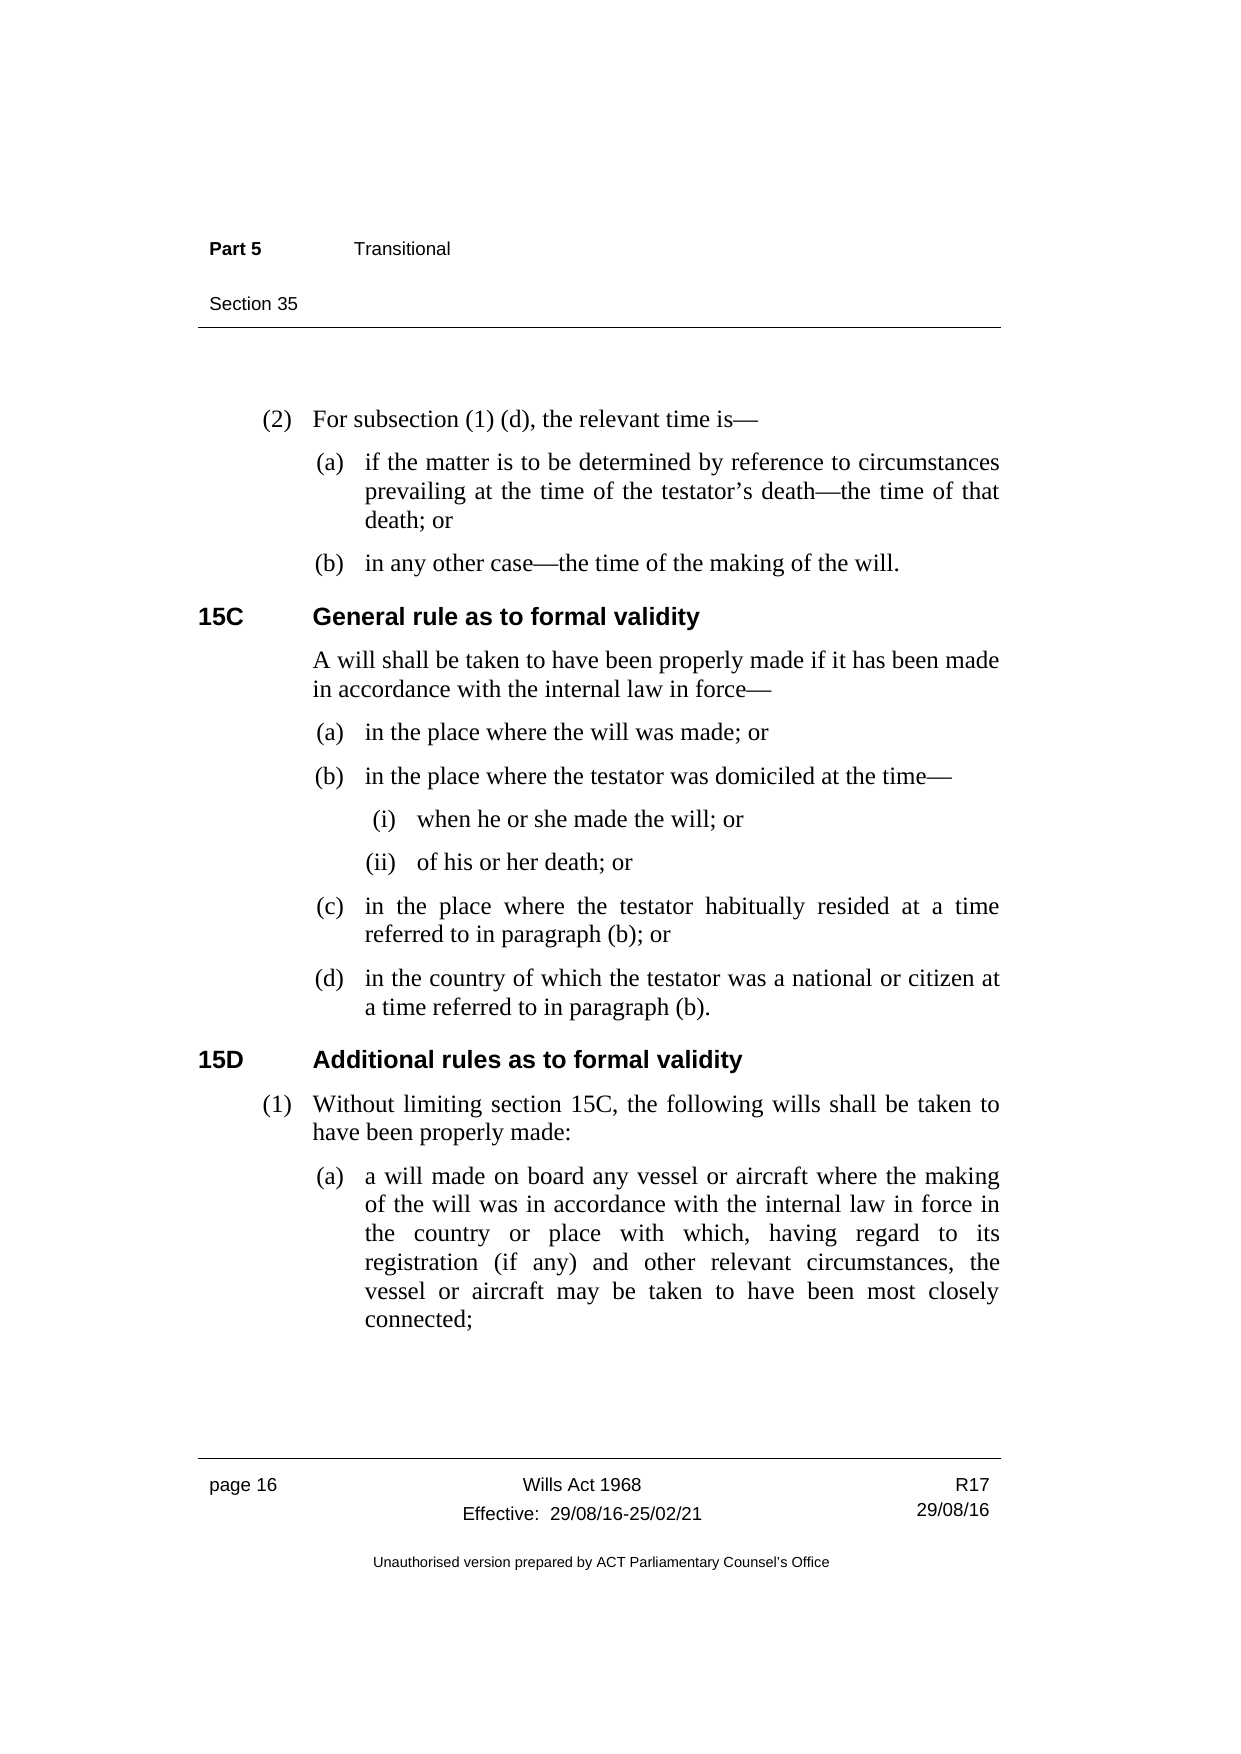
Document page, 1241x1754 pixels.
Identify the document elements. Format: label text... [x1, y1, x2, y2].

text A will shall be taken to have been properly made if it has been made in accordance with the internal law in force— [312, 645, 1001, 703]
text 15C General rule as to formal validity [198, 602, 1001, 631]
text (b) in any other case—the time of the making of the will. [198, 548, 1001, 577]
text 15D Additional rules as to formal validity [198, 1045, 1001, 1074]
text (a) a will made on board any vessel or aircraft where the making of the will was in accordance with the internal law in force in the country or place with which, having regard to its registration (if any) and other relevant circumstances, the vessel or aircraft may be taken to have been most closely connected; [198, 1161, 1001, 1333]
text (b) in the place where the testator was domiciled at the time— [198, 761, 1001, 789]
text (ii) of his or her death; or [198, 847, 1001, 876]
text (i) when he or she made the will; or [198, 804, 1001, 833]
text (c) in the place where the testator habitually resided at a time referred to in paragraph (b); or [198, 891, 1001, 948]
text (1) Without limiting section 15C, the following wills shall be taken to have been properly made: [198, 1089, 1001, 1146]
text (a) in the place where the will was made; or [198, 717, 1001, 746]
text (a) if the matter is to be determined by reference to circumstances prevailing at the time of the testator’s death—the time of that death; or [198, 447, 1001, 534]
text (2) For subsection (1) (d), the relevant time is— [198, 404, 1001, 433]
text (d) in the country of which the testator was a national or citizen at a time referred to in paragraph (b). [198, 963, 1001, 1020]
